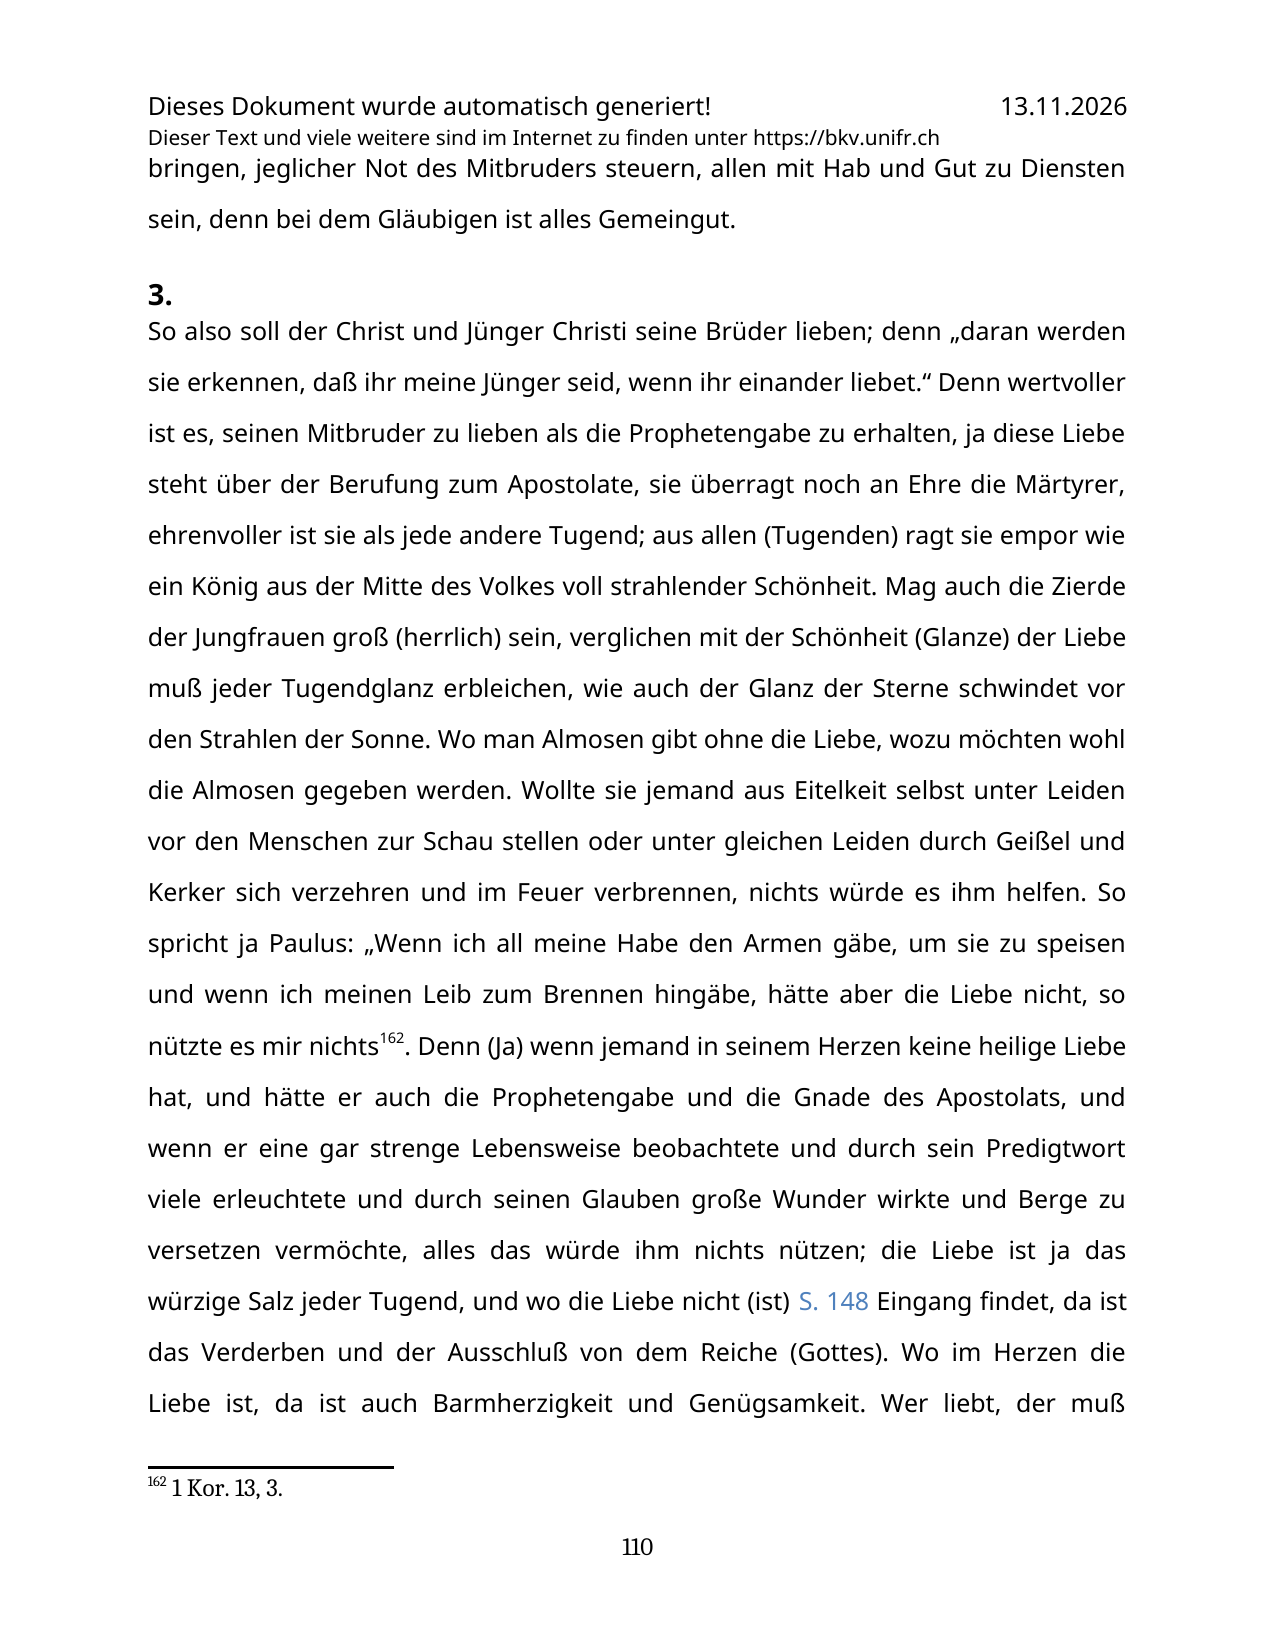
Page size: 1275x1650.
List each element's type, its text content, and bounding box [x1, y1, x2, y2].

subtitle 3. [148, 274, 1127, 314]
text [148, 151, 1127, 236]
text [148, 314, 1127, 1419]
